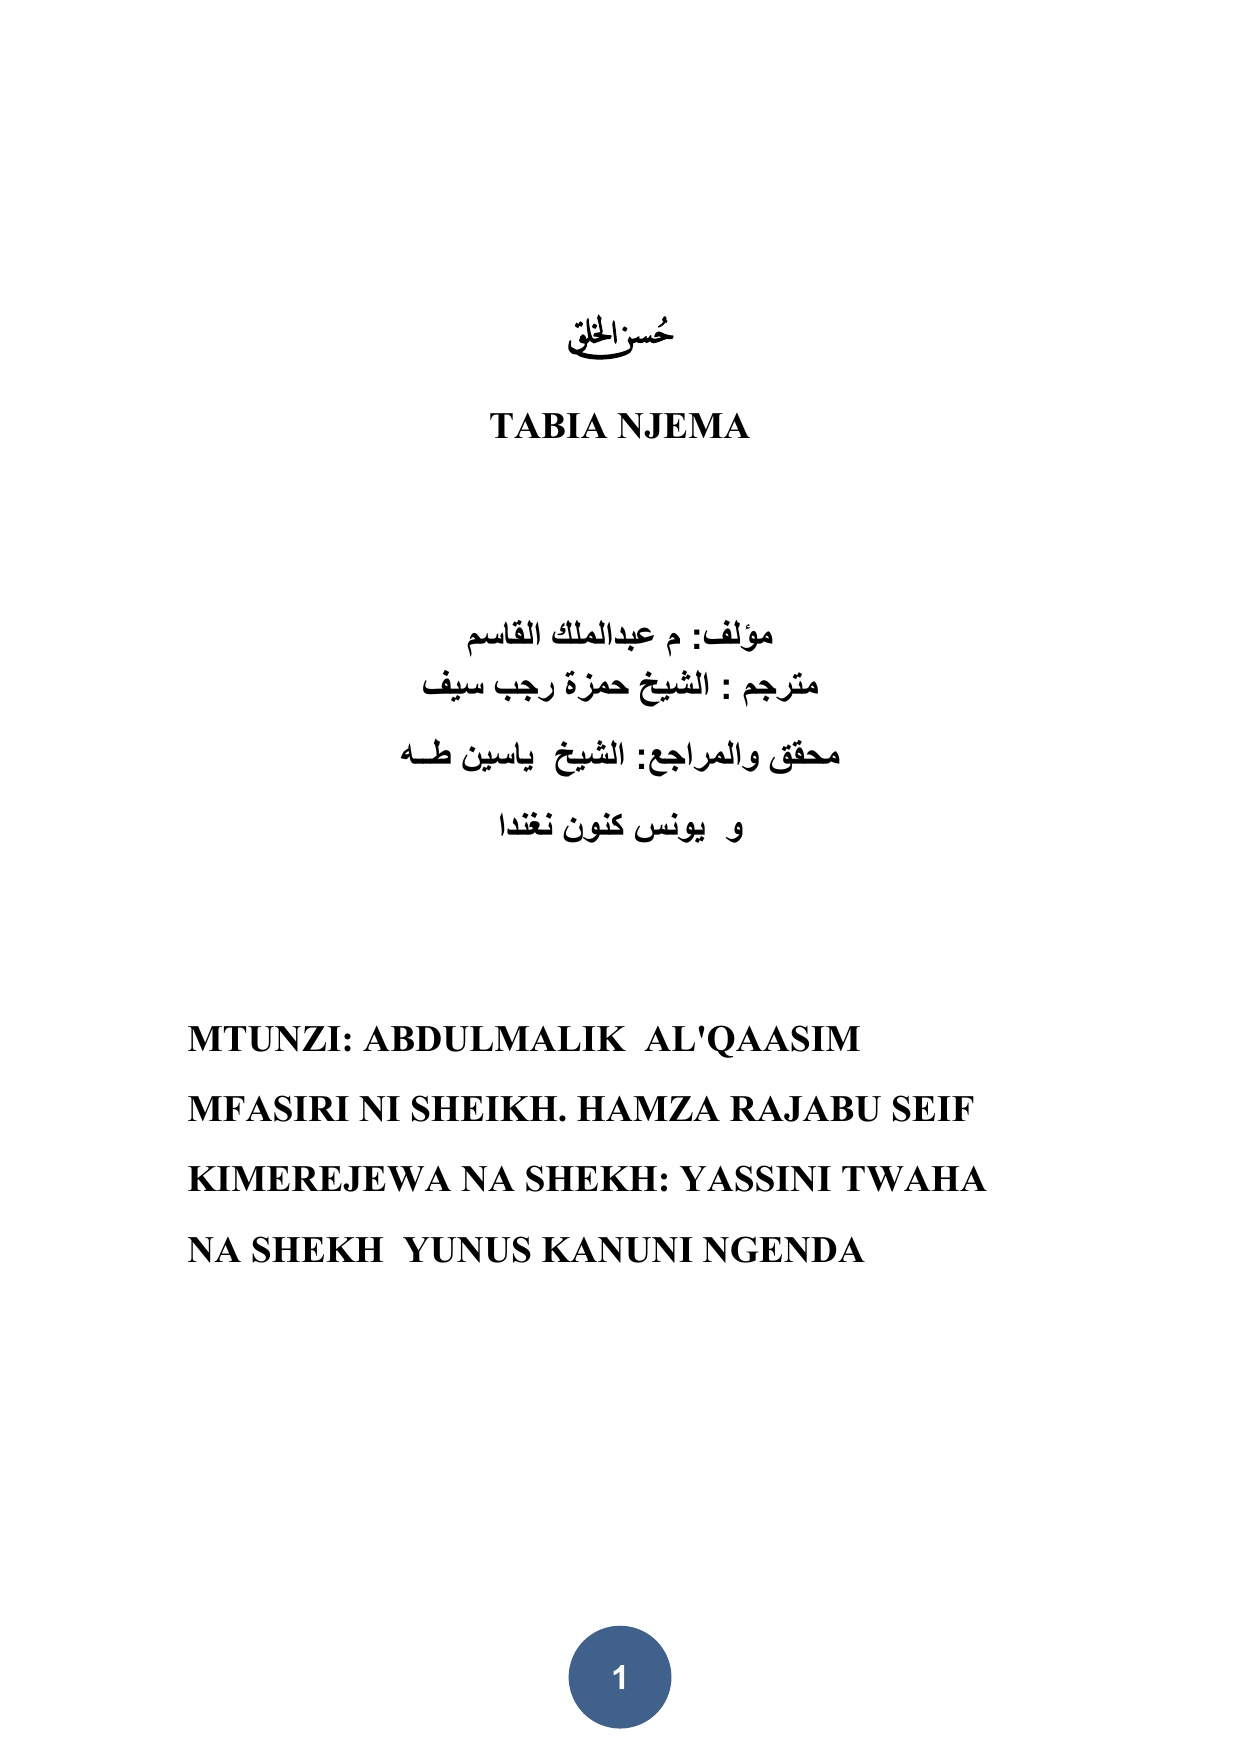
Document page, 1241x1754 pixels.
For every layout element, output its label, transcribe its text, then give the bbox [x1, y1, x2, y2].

text TABIA NJEMA [187, 403, 1053, 446]
text و يونس كنون نغندا [187, 805, 1053, 848]
text MTUNZI: ABDULMALIK AL'QAASIM [187, 1016, 1053, 1059]
text حُسن الخلق [187, 291, 1053, 370]
text KIMEREJEWA NA SHEKH: YASSINI TWAHA [187, 1157, 1053, 1200]
text MFASIRI NI SHEIKH. HAMZA RAJABU SEIF [187, 1086, 1053, 1129]
text مؤلف: م عبدالملك القاسم مترجم : الشيخ حمزة رجب سيف [187, 614, 1053, 707]
text محقق والمراجع: الشيخ ياسين طــه [187, 734, 1053, 777]
text NA SHEKH YUNUS KANUNI NGENDA [187, 1227, 1053, 1270]
